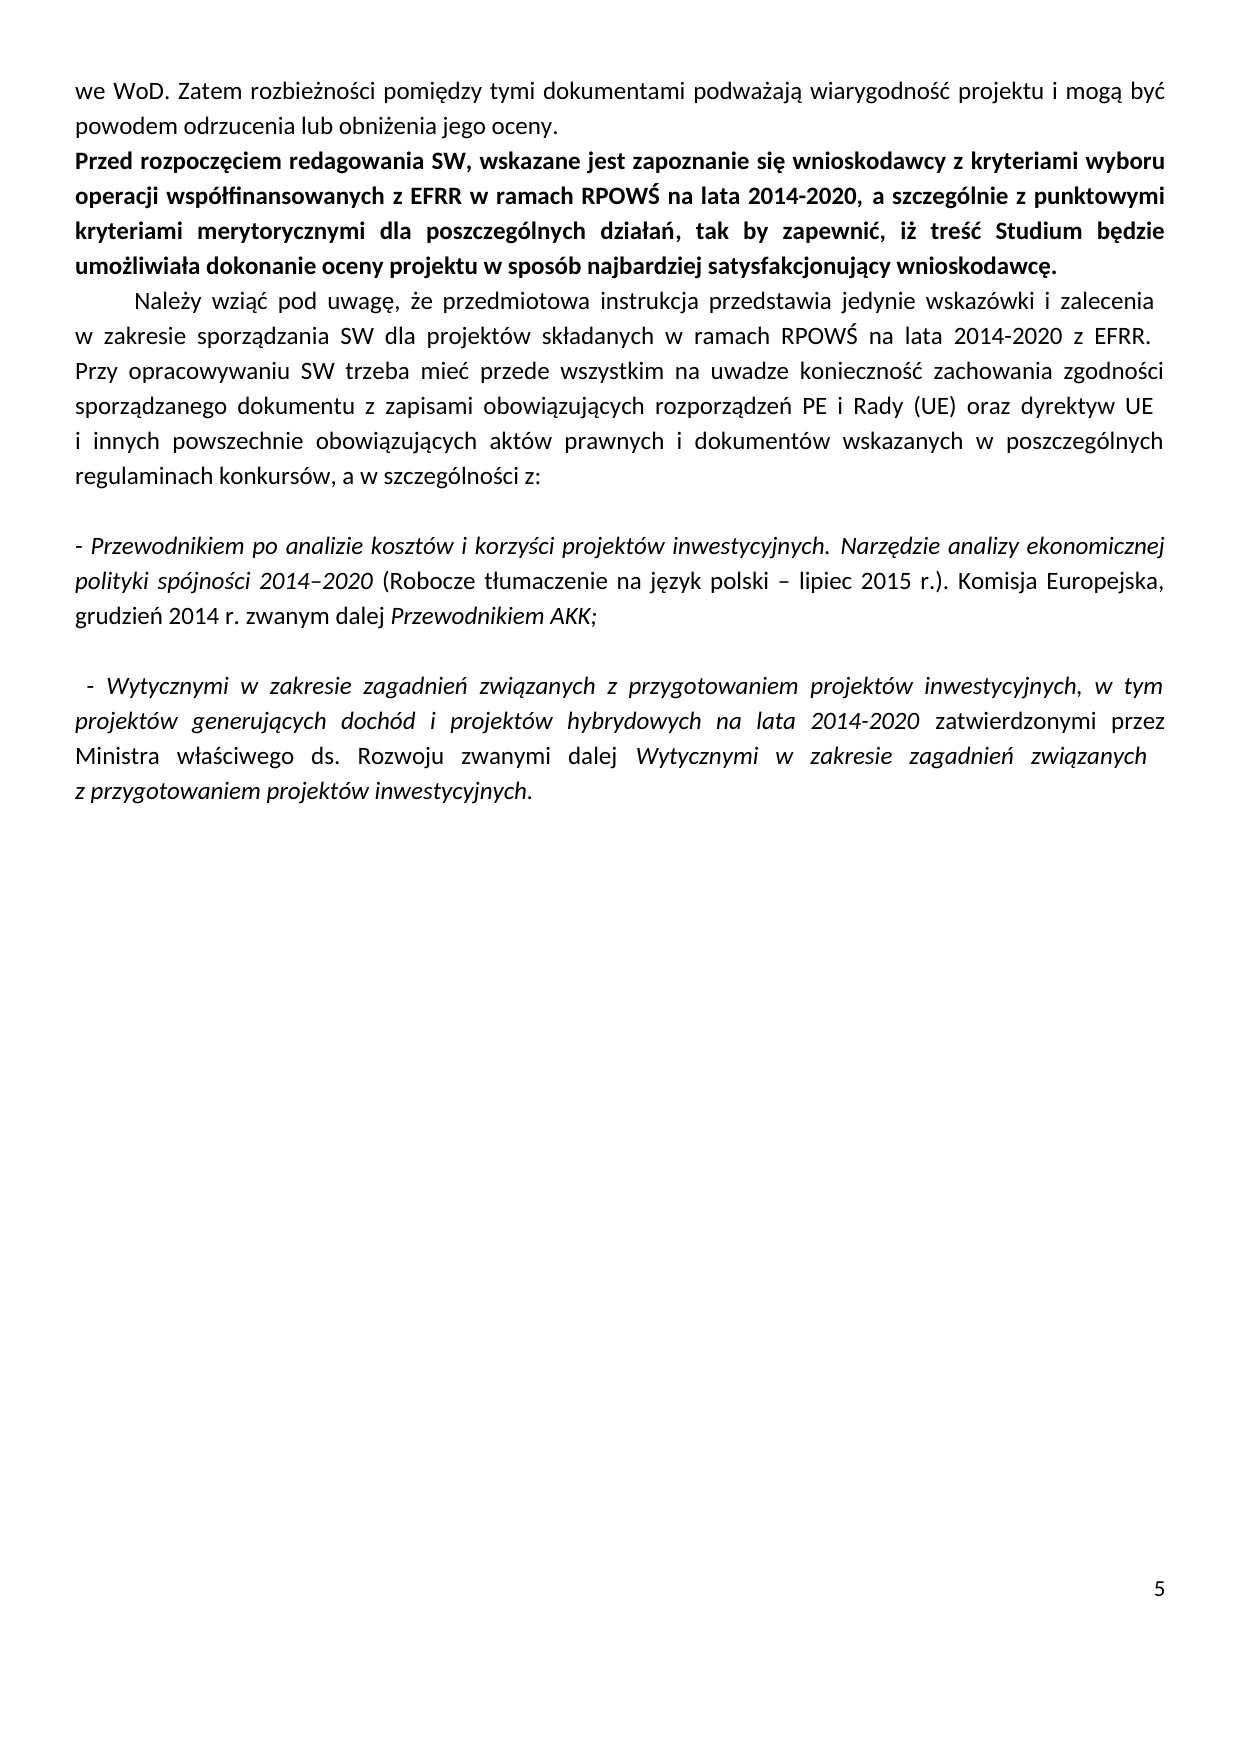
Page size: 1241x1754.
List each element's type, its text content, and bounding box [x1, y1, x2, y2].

text Przed rozpoczęciem redagowania SW, wskazane jest zapoznanie się wnioskodawcy z kryteriami wyboru operacji współfinansowanych z EFRR w ramach RPOWŚ na lata 2014-2020, a szczególnie z punktowymi kryteriami merytorycznymi dla poszczególnych działań, tak by zapewnić, iż treść Studium będzie umożliwiała dokonanie oceny projektu w sposób najbardziej satysfakcjonujący wnioskodawcę. [75, 145, 1165, 281]
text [75, 75, 1165, 141]
text - Wytycznymi w zakresie zagadnień związanych z przygotowaniem projektów inwestycyjnych, w tym projektów generujących dochód i projektów hybrydowych na lata 2014-2020 zatwierdzonymi przez Ministra właściwego ds. Rozwoju zwanymi dalej Wytycznymi w zakresie zagadnień związanych z przygotowaniem projektów inwestycyjnych. [75, 670, 1165, 806]
text - Przewodnikiem po analizie kosztów i korzyści projektów inwestycyjnych. Narzędzie analizy ekonomicznej polityki spójności 2014–2020 (Robocze tłumaczenie na język polski – lipiec 2015 r.). Komisja Europejska, grudzień 2014 r. zwanym dalej Przewodnikiem AKK; [75, 530, 1165, 631]
text Należy wziąć pod uwagę, że przedmiotowa instrukcja przedstawia jedynie wskazówki i zalecenia w zakresie sporządzania SW dla projektów składanych w ramach RPOWŚ na lata 2014-2020 z EFRR. Przy opracowywaniu SW trzeba mieć przede wszystkim na uwadze konieczność zachowania zgodności sporządzanego dokumentu z zapisami obowiązujących rozporządzeń PE i Rady (UE) oraz dyrektyw UE i innych powszechnie obowiązujących aktów prawnych i dokumentów wskazanych w poszczególnych regulaminach konkursów, a w szczególności z: [75, 285, 1165, 491]
